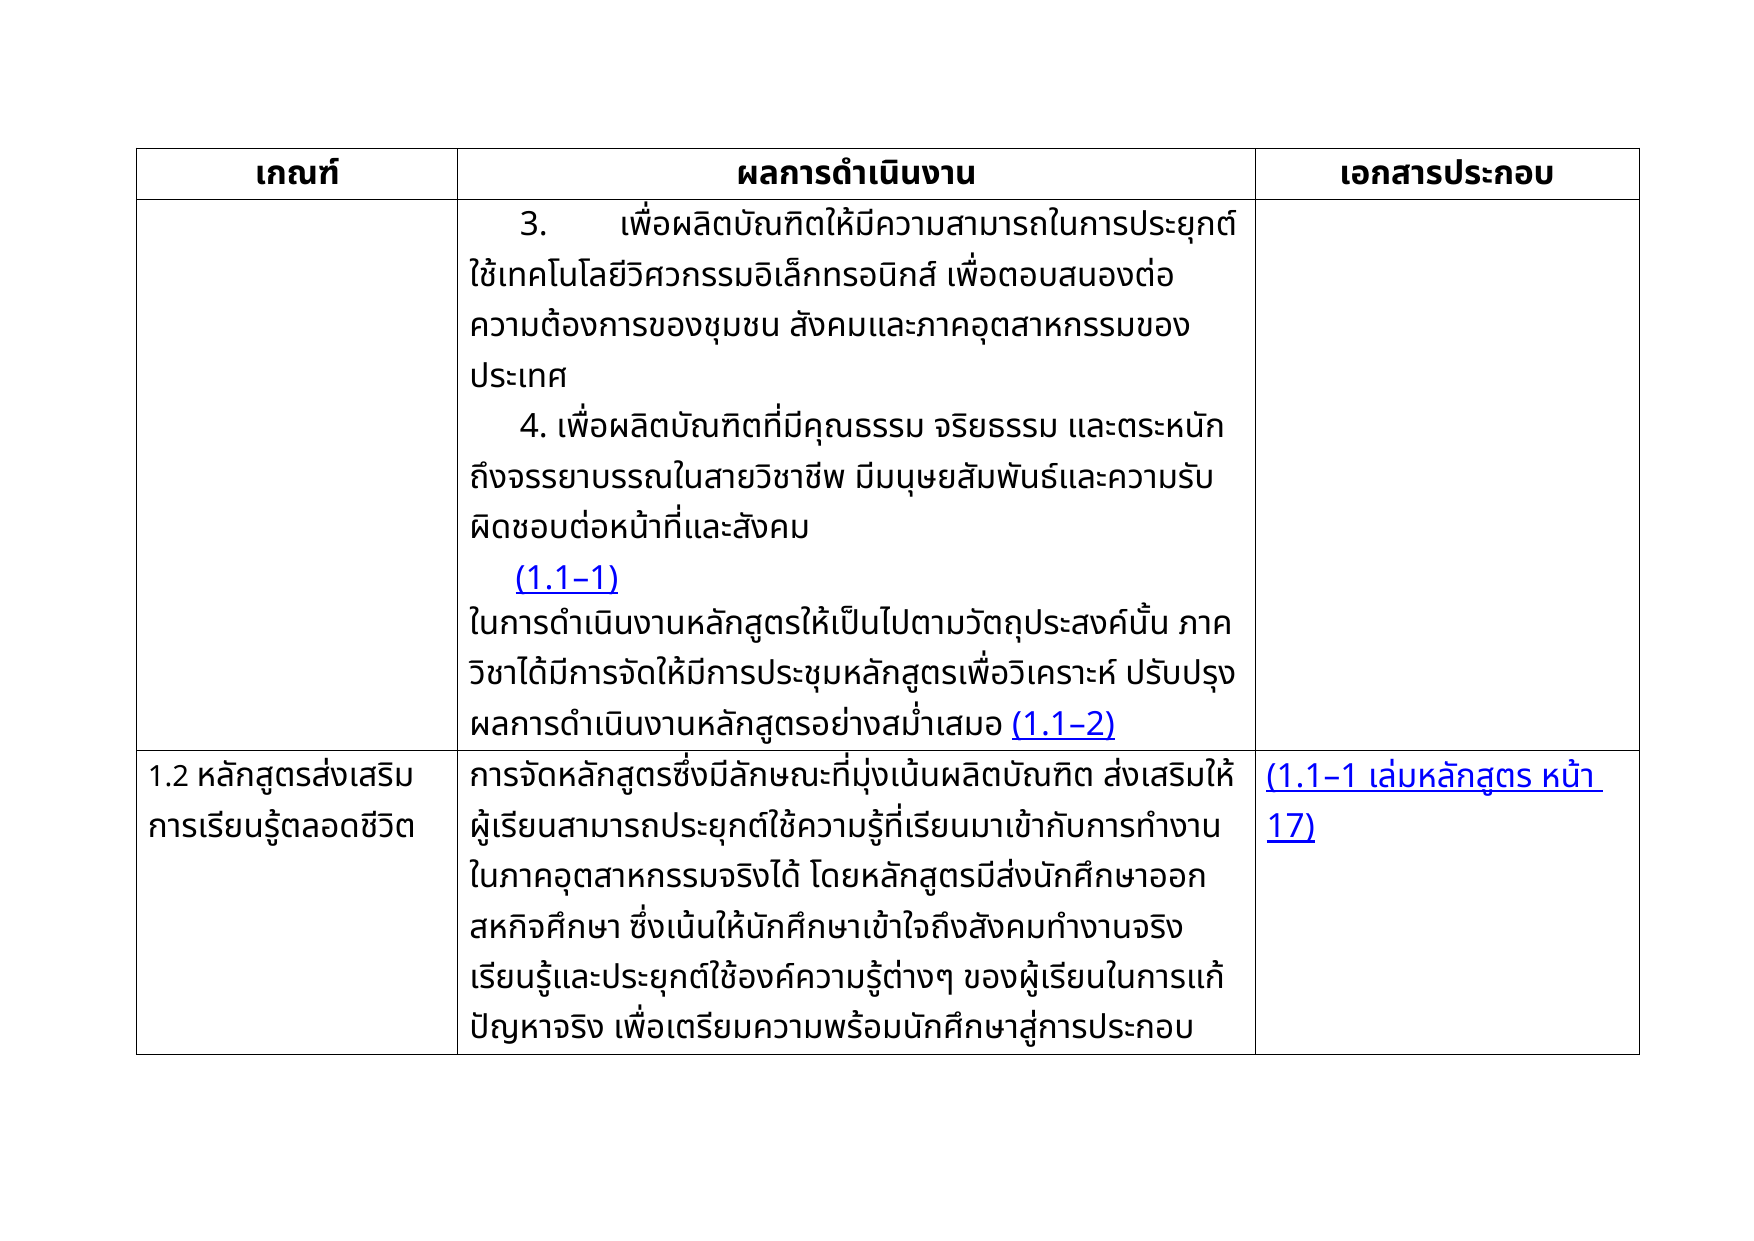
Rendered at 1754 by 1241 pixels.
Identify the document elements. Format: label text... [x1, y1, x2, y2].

table_cell (1.1–1 เล่มหลักสูตร หน้า 17) [1256, 751, 1639, 1054]
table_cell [137, 200, 457, 750]
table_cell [458, 200, 1255, 750]
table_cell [458, 751, 1255, 1054]
table_header เอกสารประกอบ [1256, 149, 1639, 199]
table_header เกณฑ์ [137, 149, 457, 199]
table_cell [137, 751, 457, 1054]
table_header ผลการดำเนินงาน [458, 149, 1255, 199]
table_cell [1256, 200, 1639, 750]
